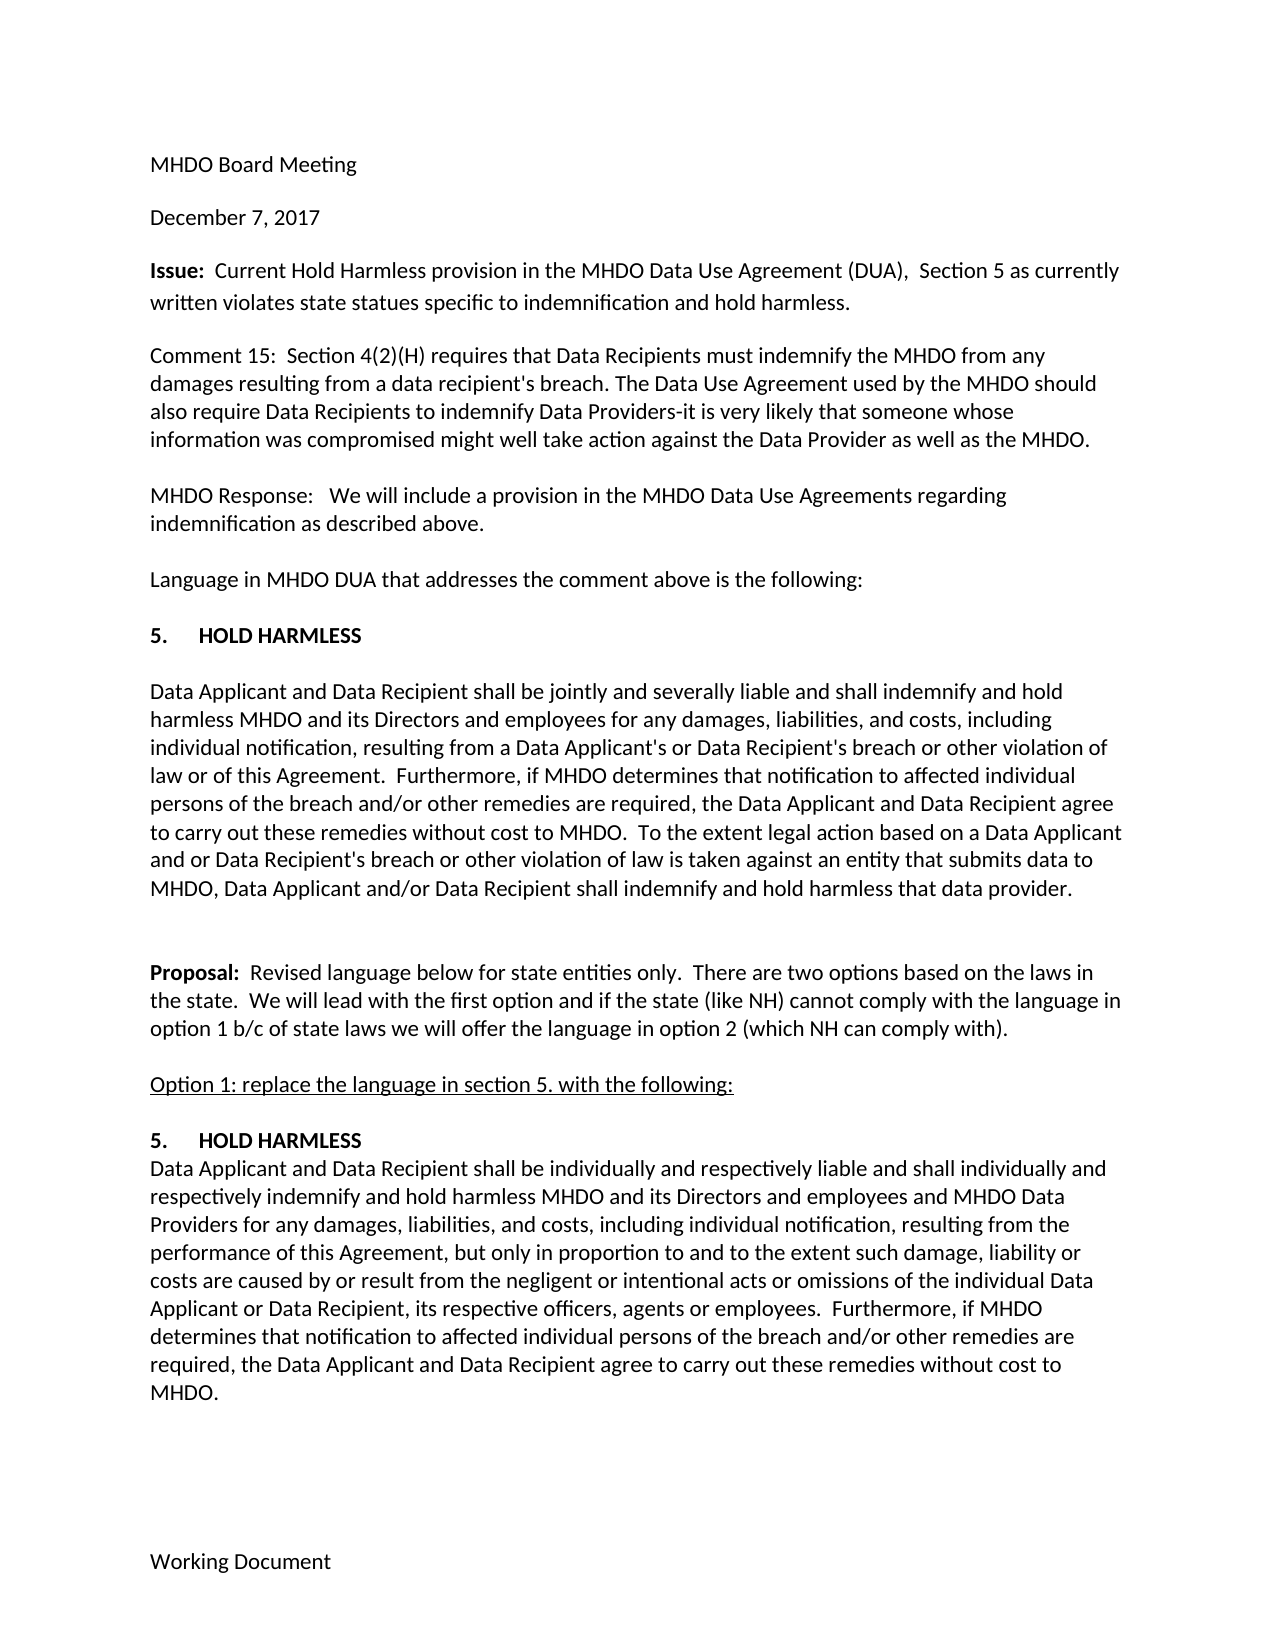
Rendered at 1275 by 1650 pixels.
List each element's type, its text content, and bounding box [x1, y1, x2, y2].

text 5. HOLD HARMLESS [150, 1126, 1125, 1154]
text December 7, 2017 [150, 203, 1125, 231]
text Data Applicant and Data Recipient shall be jointly and severally liable and shall indemnify and hold harmless MHDO and its Directors and employees for any damages, liabilities, and costs, including individual notification, resulting from a Data Applicant's or Data Recipient's breach or other violation of law or of this Agreement. Furthermore, if MHDO determines that notification to affected individual persons of the breach and/or other remedies are required, the Data Applicant and Data Recipient agree to carry out these remedies without cost to MHDO. To the extent legal action based on a Data Applicant and or Data Recipient's breach or other violation of law is taken against an entity that submits data to MHDO, Data Applicant and/or Data Recipient shall indemnify and hold harmless that data provider. [150, 677, 1125, 902]
text Comment 15: Section 4(2)(H) requires that Data Recipients must indemnify the MHDO from any damages resulting from a data recipient's breach. The Data Use Agreement used by the MHDO should also require Data Recipients to indemnify Data Providers-it is very likely that someone whose information was compromised might well take action against the Data Provider as well as the MHDO. [150, 341, 1125, 453]
text Issue: Current Hold Harmless provision in the MHDO Data Use Agreement (DUA), Section 5 as currently written violates state statues specific to indemnification and hold harmless. [150, 256, 1125, 316]
text 5. HOLD HARMLESS [150, 621, 1125, 649]
text Proposal: Revised language below for state entities only. There are two options based on the laws in the state. We will lead with the first option and if the state (like NH) cannot comply with the language in option 1 b/c of state laws we will offer the language in option 2 (which NH can comply with). [150, 958, 1125, 1042]
text Language in MHDO DUA that addresses the comment above is the following: [150, 565, 1125, 593]
text Data Applicant and Data Recipient shall be individually and respectively liable and shall individually and respectively indemnify and hold harmless MHDO and its Directors and employees and MHDO Data Providers for any damages, liabilities, and costs, including individual notification, resulting from the performance of this Agreement, but only in proportion to and to the extent such damage, liability or costs are caused by or result from the negligent or intentional acts or omissions of the individual Data Applicant or Data Recipient, its respective officers, agents or employees. Furthermore, if MHDO determines that notification to affected individual persons of the breach and/or other remedies are required, the Data Applicant and Data Recipient agree to carry out these remedies without cost to MHDO. [150, 1154, 1125, 1406]
text MHDO Board Meeting [150, 150, 1125, 178]
text Option 1: replace the language in section 5. with the following: [150, 1070, 1125, 1098]
text MHDO Response: We will include a provision in the MHDO Data Use Agreements regarding indemnification as described above. [150, 481, 1125, 537]
